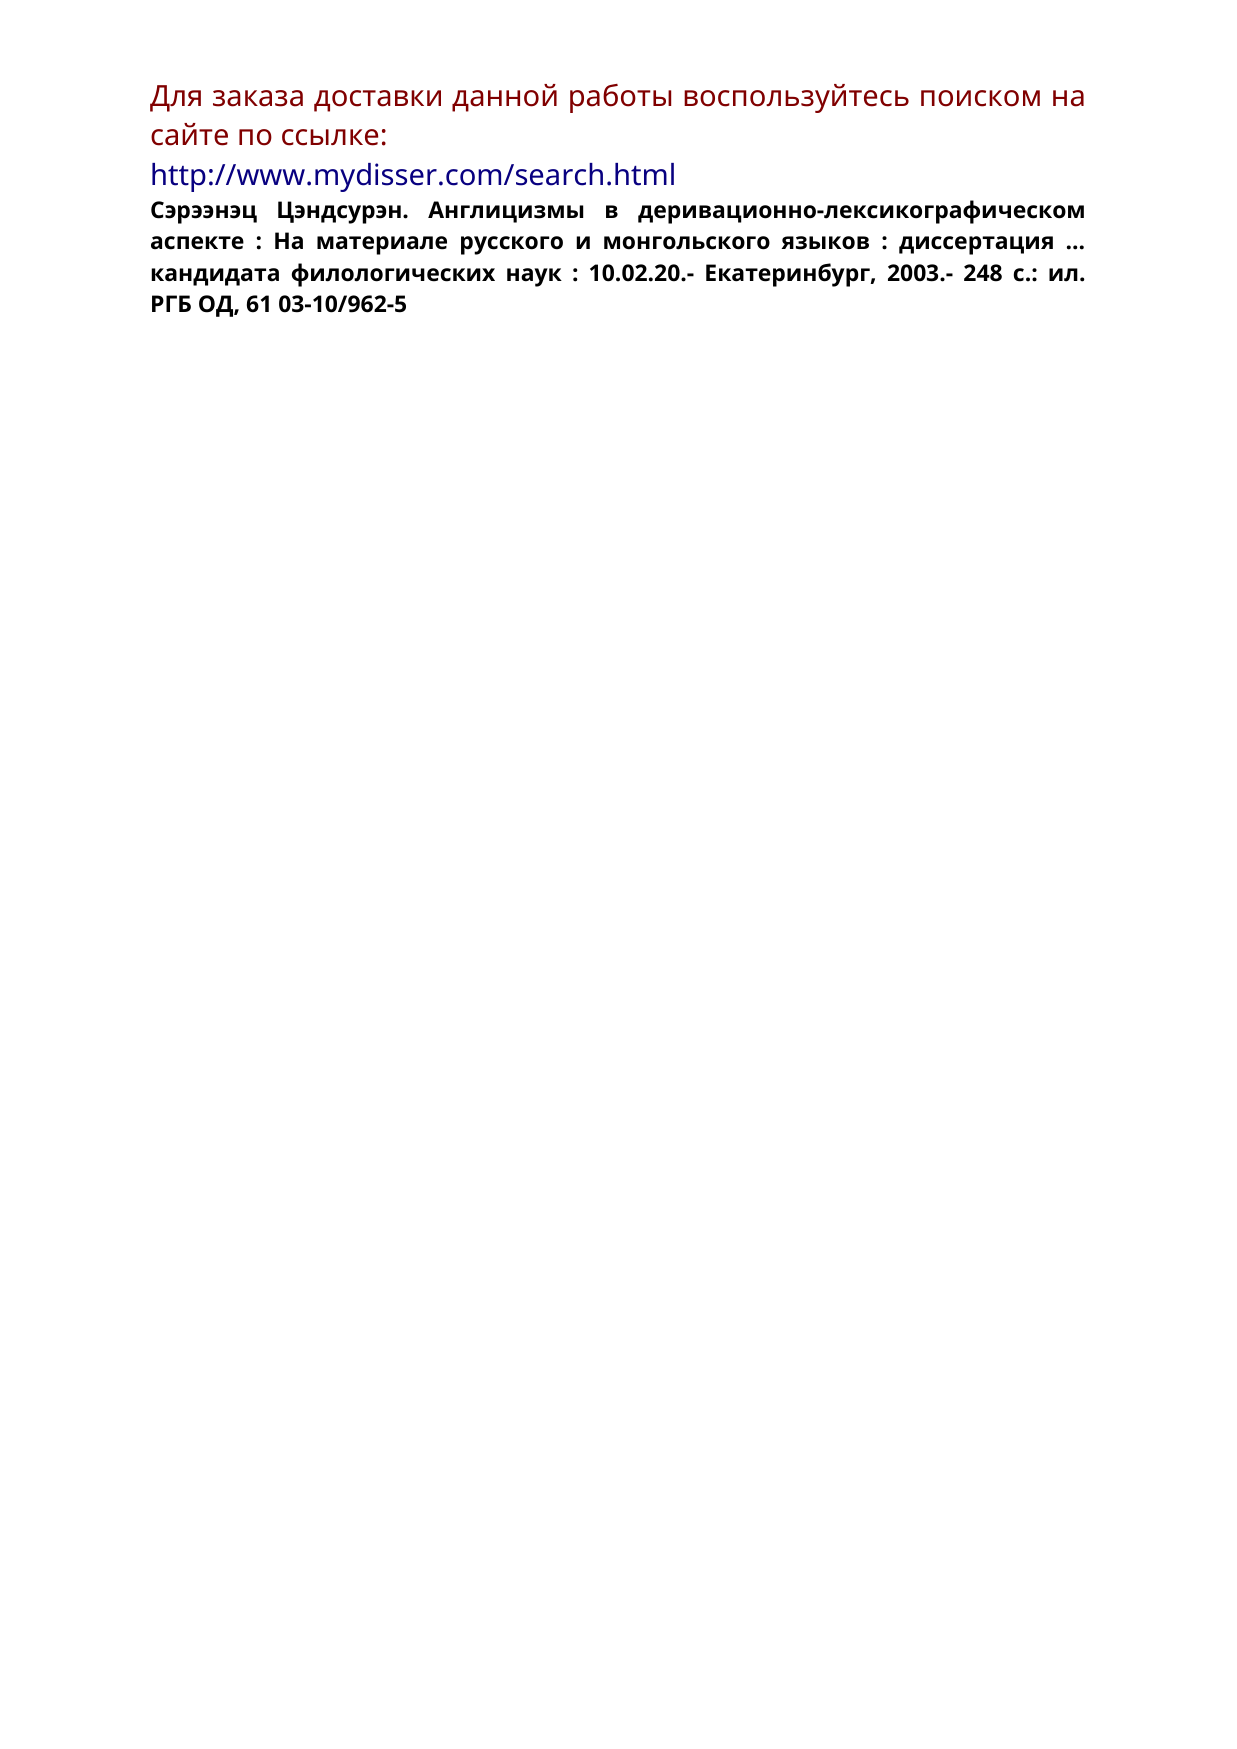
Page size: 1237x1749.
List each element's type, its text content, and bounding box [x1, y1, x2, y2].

text Сэрээнэц Цэндсурэн. Англицизмы в деривационно-лексикографическом аспекте : На материале русского и монгольского языков : диссертация ... кандидата филологических наук : 10.02.20.- Екатеринбург, 2003.- 248 с.: ил. РГБ ОД, 61 03-10/962-5 [150, 194, 1086, 319]
